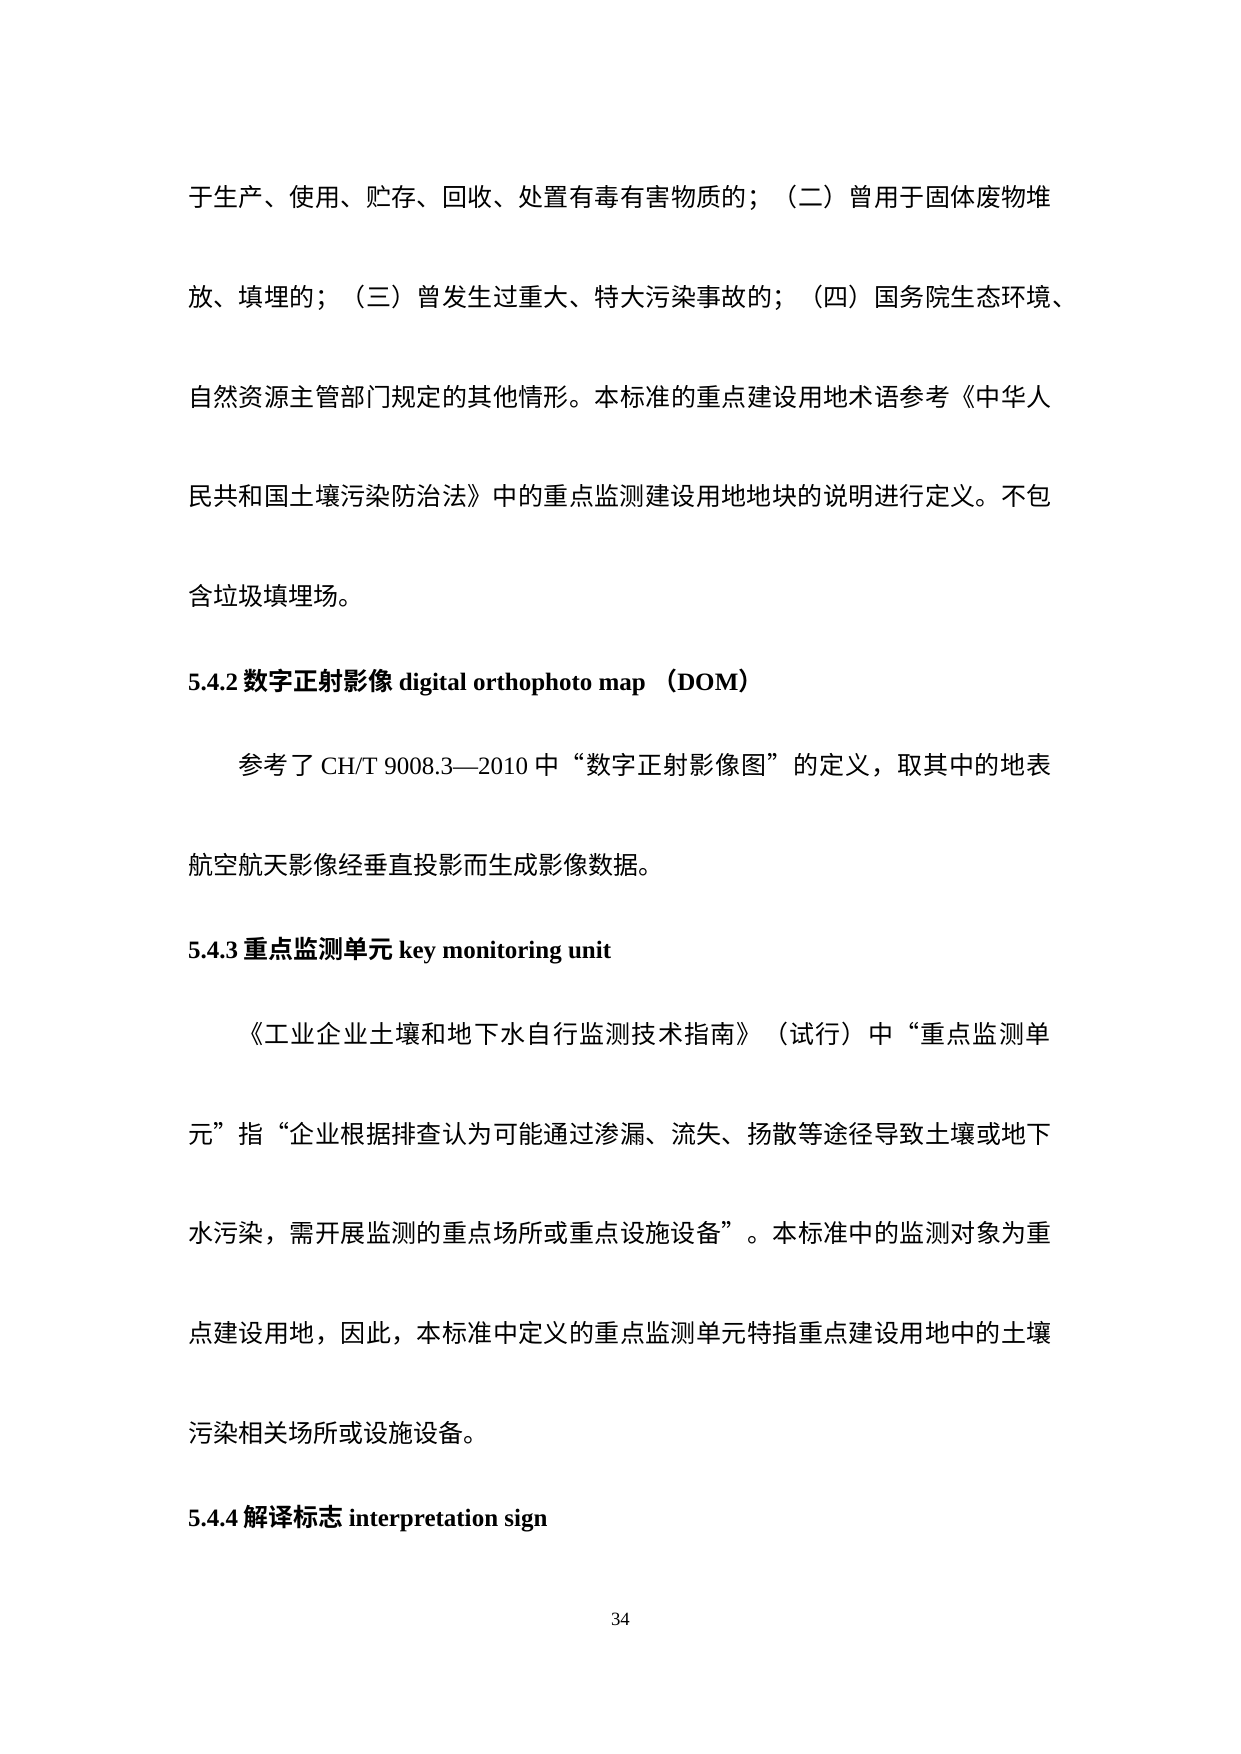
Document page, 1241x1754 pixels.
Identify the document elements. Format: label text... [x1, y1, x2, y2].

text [188, 162, 1052, 628]
text 5.4.3重点监测单元 key monitoring unit [188, 915, 1052, 981]
text 5.4.2数字正射影像 digital orthophoto map （DOM） [188, 646, 1052, 712]
text 参考了CH/T 9008.3—2010中“数字正射影像图”的定义，取其中的地表航空航天影像经垂直投影而生成影像数据。 [188, 730, 1052, 897]
text 5.4.4解译标志 interpretation sign [188, 1483, 1052, 1549]
text 《工业企业土壤和地下水自行监测技术指南》（试行）中“重点监测单元”指“企业根据排查认为可能通过渗漏、流失、扬散等途径导致土壤或地下水污染，需开展监测的重点场所或重点设施设备”。本标准中的监测对象为重点建设用地，因此，本标准中定义的重点监测单元特指重点建设用地中的土壤污染相关场所或设施设备。 [188, 999, 1052, 1464]
